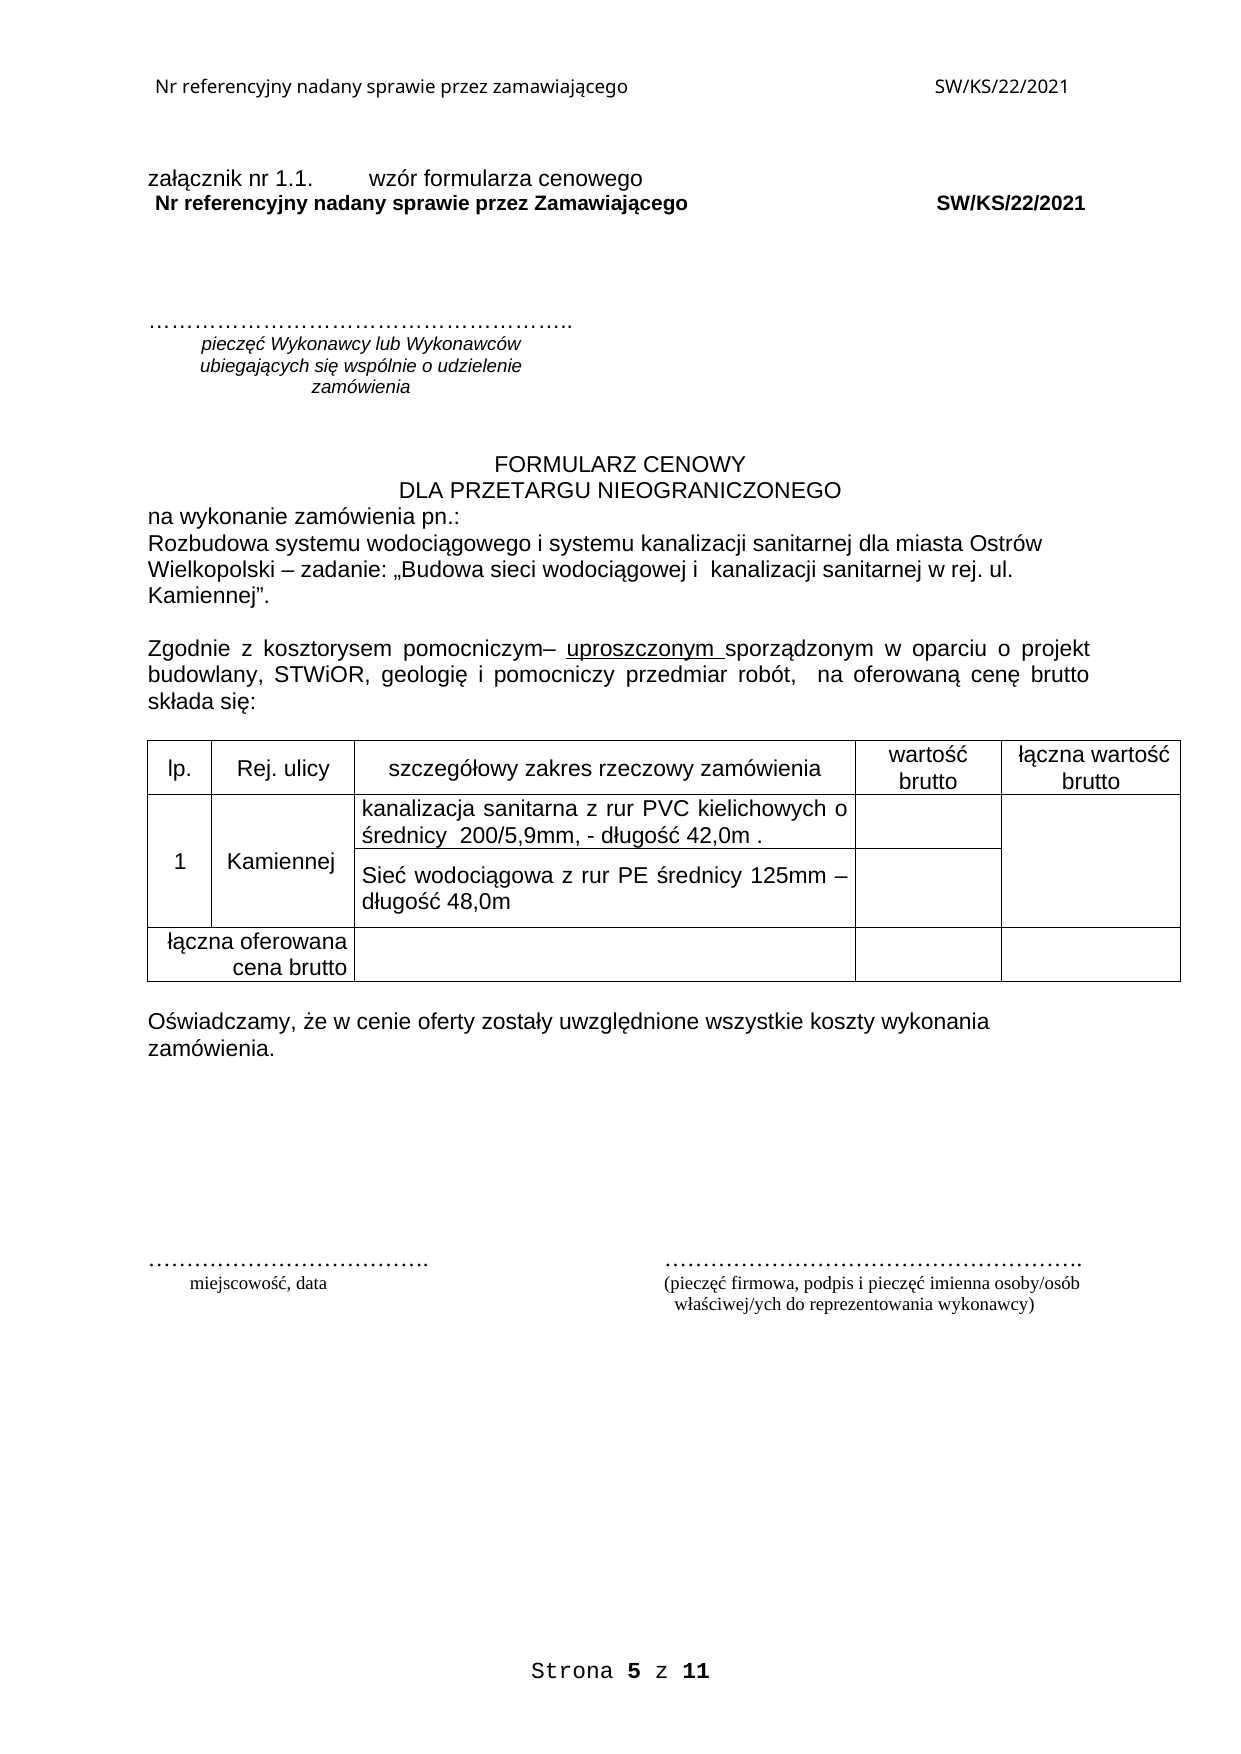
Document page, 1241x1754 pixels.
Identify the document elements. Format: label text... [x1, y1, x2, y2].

table_header Rej. ulicy [212, 741, 354, 794]
text DLA PRZETARGU NIEOGRANICZONEGO [148, 477, 1092, 503]
table_header szczegółowy zakres rzeczowy zamówienia [355, 741, 855, 794]
table_cell kanalizacja sanitarna z rur PVC kielichowych o średnicy 200/5,9mm, - długość 42,0m . [355, 795, 855, 848]
text załącznik nr 1.1. wzór formularza cenowego [148, 165, 1092, 191]
table_cell [1002, 928, 1180, 981]
text ………………………………. ………………………………………………. [148, 1245, 1092, 1272]
text Oświadczamy, że w cenie oferty zostały uwzględnione wszystkie koszty wykonania zamówienia. [148, 1008, 1092, 1061]
text ubiegających się wspólnie o udzielenie zamówienia [148, 355, 576, 398]
table_cell [856, 795, 1001, 848]
text FORMULARZ CENOWY [148, 451, 1092, 477]
table_cell 1 [148, 795, 211, 927]
text Zgodnie z kosztorysem pomocniczym– uproszczonym sporządzonym w oparciu o projekt budowlany, STWiOR, geologię i pomocniczy przedmiar robót, na oferowaną cenę brutto składa się: [148, 635, 1090, 714]
table_cell Kamiennej [212, 795, 354, 927]
text pieczęć Wykonawcy lub Wykonawców [148, 333, 576, 355]
table_header łączna wartość brutto [1002, 741, 1180, 794]
text miejscowość, data (pieczęć firmowa, podpis i pieczęć imienna osoby/osób [148, 1272, 1092, 1293]
table_cell Sieć wodociągowa z rur PE średnicy 125mm – długość 48,0m [355, 849, 855, 927]
table_cell [856, 928, 1001, 981]
table_header wartość brutto [856, 741, 1001, 794]
table_cell [856, 849, 1001, 927]
table_header lp. [148, 741, 211, 794]
text Rozbudowa systemu wodociągowego i systemu kanalizacji sanitarnej dla miasta Ostrów Wielkopolski – zadanie: „Budowa sieci wodociągowej i kanalizacji sanitarnej w rej. ul. Kamiennej”. [148, 529, 1057, 609]
text na wykonanie zamówienia pn.: [148, 503, 1092, 529]
table_cell łączna oferowana cena brutto [148, 928, 354, 981]
text właściwej/ych do reprezentowania wykonawcy) [665, 1293, 1092, 1315]
table_cell [1002, 795, 1180, 927]
text ……………………………………………….. [148, 307, 576, 333]
table_cell [355, 928, 855, 981]
table_header SW/KS/22/2021 [830, 191, 1093, 228]
table_header Nr referencyjny nadany sprawie przez Zamawiającego [148, 191, 830, 228]
